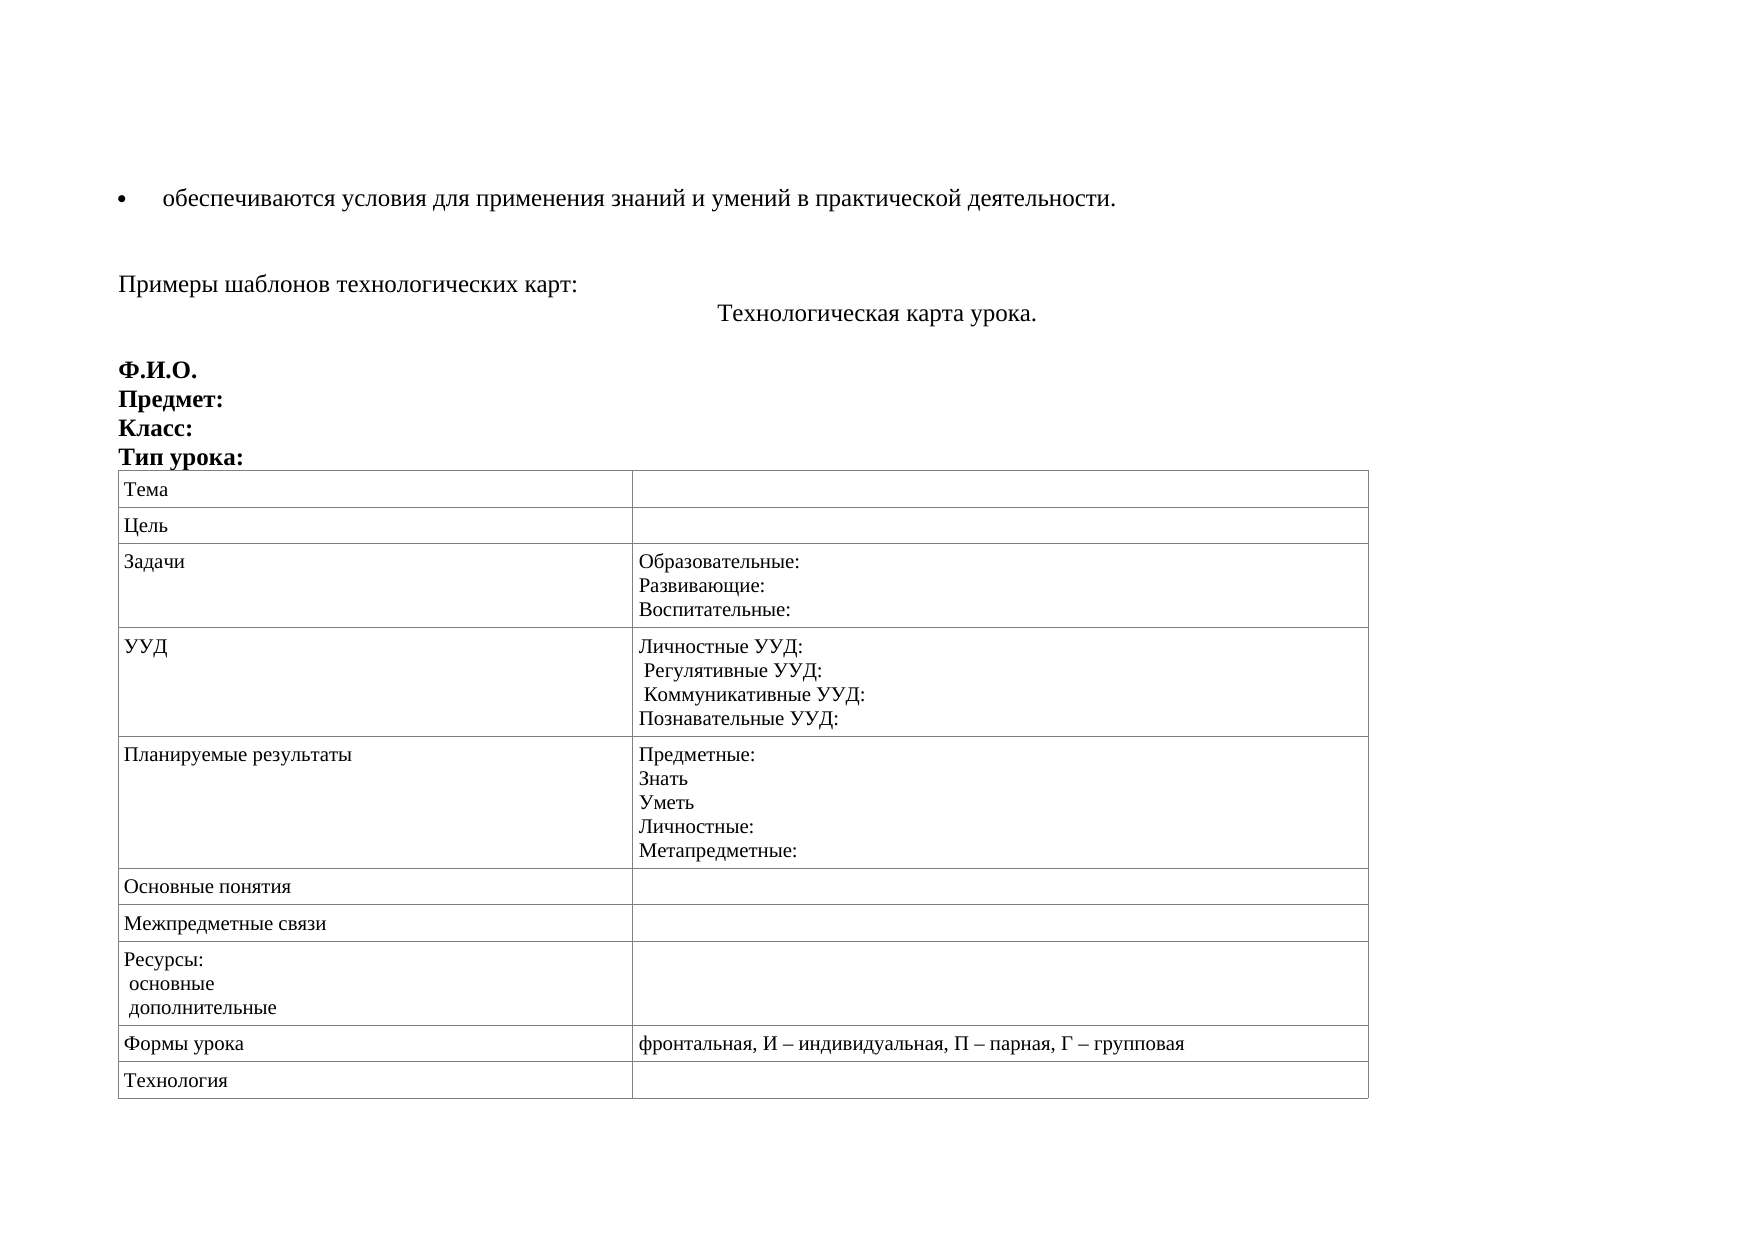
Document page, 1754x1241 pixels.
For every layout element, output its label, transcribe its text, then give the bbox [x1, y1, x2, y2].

table_header [633, 471, 1368, 507]
text Технологическая карта урока. [118, 298, 1636, 327]
table_cell [633, 905, 1368, 941]
text Ф.И.О. Предмет: Класс: Тип урока: [118, 327, 1636, 470]
table_cell Ресурсы: основные дополнительные [119, 942, 632, 1025]
table_cell Планируемые результаты [119, 737, 632, 868]
table_cell [633, 1062, 1368, 1097]
table_cell Основные понятия [119, 869, 632, 904]
table_cell Предметные: Знать Уметь Личностные: Метапредметные: [633, 737, 1368, 868]
table_cell Технология [119, 1062, 632, 1097]
table_cell [633, 869, 1368, 904]
table_cell Образовательные: Развивающие: Воспитательные: [633, 544, 1368, 627]
list обеспечиваются условия для применения знаний и умений в практической деятельности. [118, 177, 1636, 212]
table_cell Личностные УУД: Регулятивные УУД: Коммуникативные УУД: Познавательные УУД: [633, 628, 1368, 736]
table_cell Межпредметные связи [119, 905, 632, 941]
table_cell УУД [119, 628, 632, 736]
table_cell Формы урока [119, 1026, 632, 1061]
table_cell фронтальная, И – индивидуальная, П – парная, Г – групповая [633, 1026, 1368, 1061]
table_cell [633, 942, 1368, 1025]
text Примеры шаблонов технологических карт: [118, 269, 1636, 298]
table_cell [633, 508, 1368, 543]
table_header Тема [119, 471, 632, 507]
table_cell Цель [119, 508, 632, 543]
table_cell Задачи [119, 544, 632, 627]
